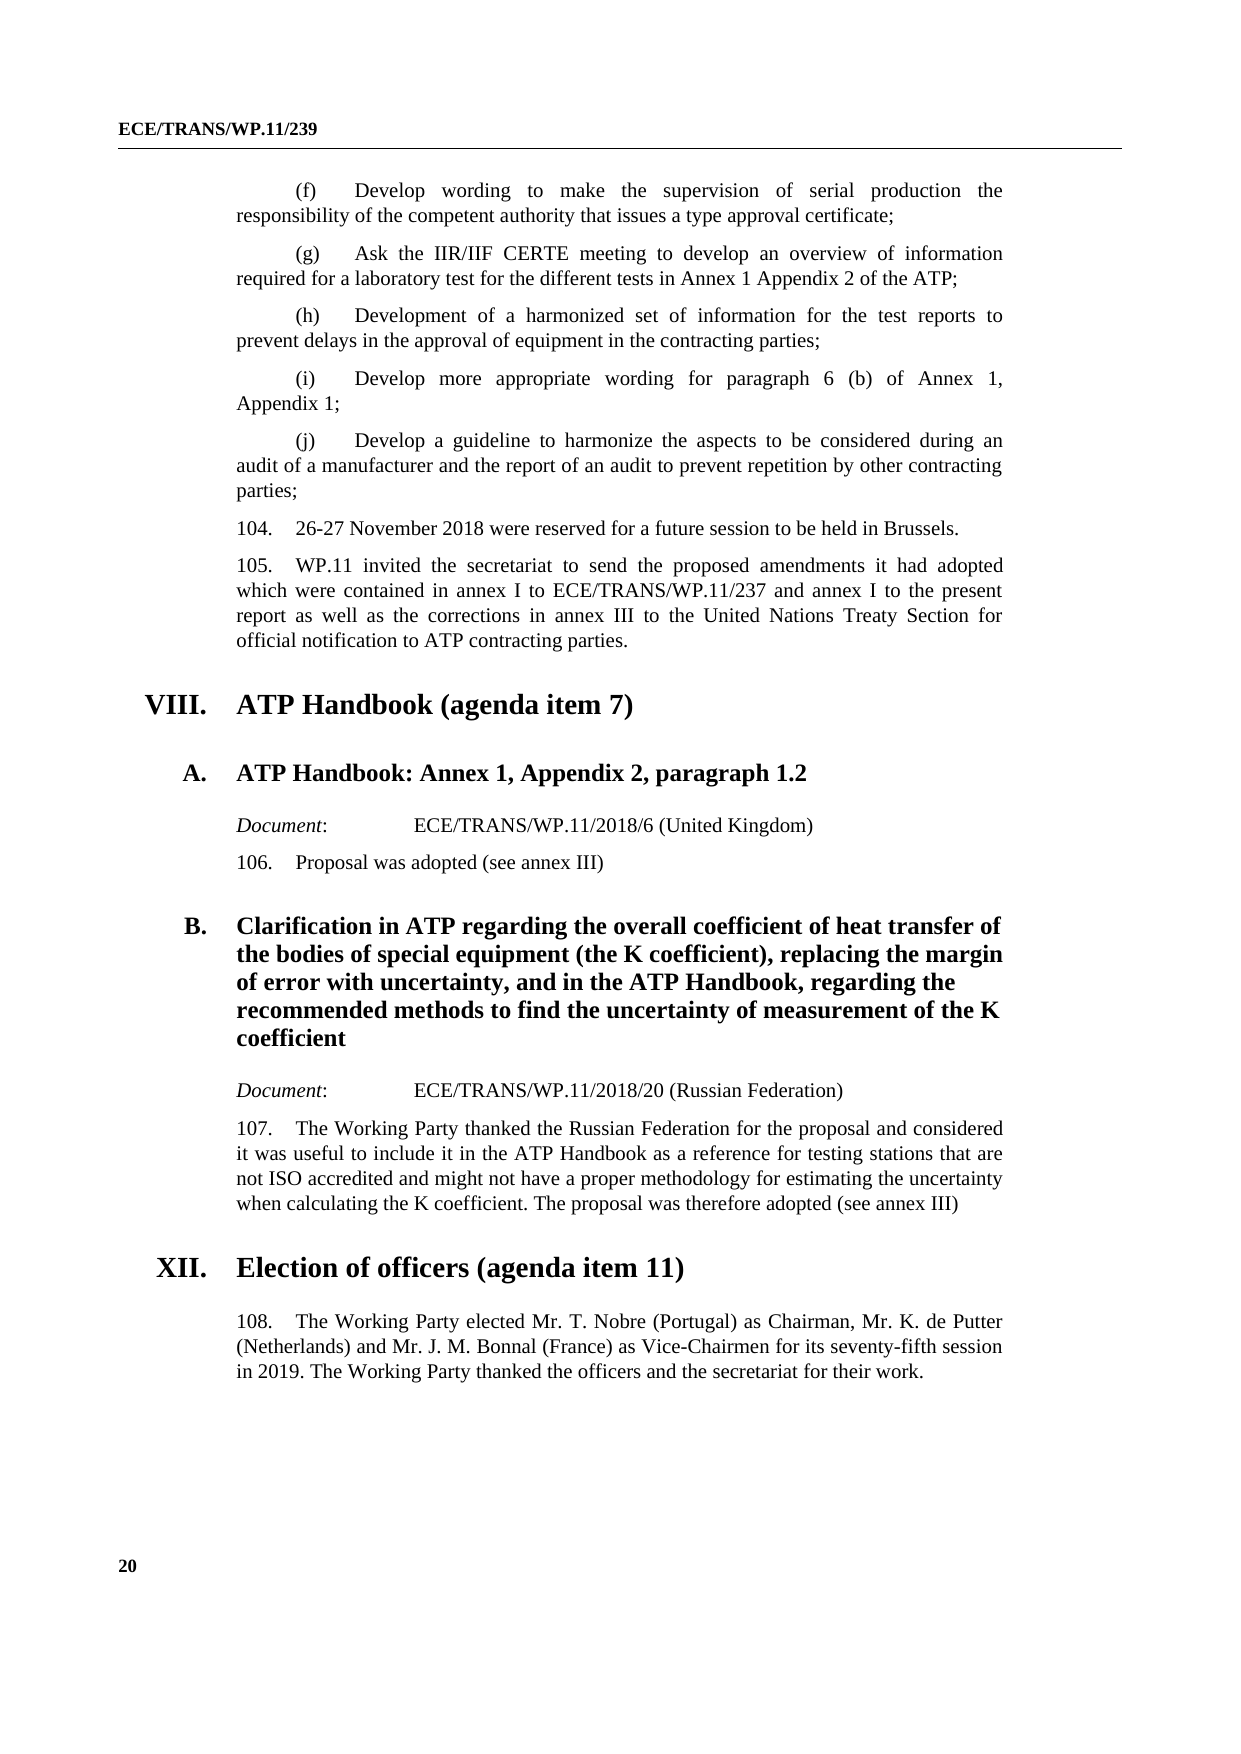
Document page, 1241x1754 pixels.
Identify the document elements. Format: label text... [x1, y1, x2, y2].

text (j) Develop a guideline to harmonize the aspects to be considered during an audit of a manufacturer and the report of an audit to prevent repetition by other contracting parties; [236, 427, 1004, 502]
text 108. The Working Party elected Mr. T. Nobre (Portugal) as Chairman, Mr. K. de Putter (Netherlands) and Mr. J. M. Bonnal (France) as Vice-Chairmen for its seventy-fifth session in 2019. The Working Party thanked the officers and the secretariat for their work. [236, 1308, 1004, 1383]
text 104. 26-27 November 2018 were reserved for a future session to be held in Brussels. [236, 515, 1004, 540]
text Document: ECE/TRANS/WP.11/2018/20 (Russian Federation) [236, 1077, 1004, 1102]
text (i) Develop more appropriate wording for paragraph 6 (b) of Annex 1, Appendix 1; [236, 365, 1004, 415]
text VIII. ATP Handbook (agenda item 7) [118, 690, 1004, 721]
text A. ATP Handbook: Annex 1, Appendix 2, paragraph 1.2 [118, 758, 1004, 787]
text B. Clarification in ATP regarding the overall coefficient of heat transfer of the bodies of special equipment (the K coefficient), replacing the margin of error with uncertainty, and in the ATP Handbook, regarding the recommended methods to find the uncertainty of measurement of the K coefficient [118, 912, 1004, 1052]
text 107. The Working Party thanked the Russian Federation for the proposal and considered it was useful to include it in the ATP Handbook as a reference for testing stations that are not ISO accredited and might not have a proper methodology for estimating the uncertainty when calculating the K coefficient. The proposal was therefore adopted (see annex III) [236, 1115, 1004, 1215]
text Document: ECE/TRANS/WP.11/2018/6 (United Kingdom) [236, 812, 1004, 837]
text 106. Proposal was adopted (see annex III) [236, 849, 1004, 874]
text (f) Develop wording to make the supervision of serial production the responsibility of the competent authority that issues a type approval certificate; [236, 177, 1004, 227]
text XII. Election of officers (agenda item 11) [118, 1252, 1004, 1283]
text (h) Development of a harmonized set of information for the test reports to prevent delays in the approval of equipment in the contracting parties; [236, 302, 1004, 352]
text 105. WP.11 invited the secretariat to send the proposed amendments it had adopted which were contained in annex I to ECE/TRANS/WP.11/237 and annex I to the present report as well as the corrections in annex III to the United Nations Treaty Section for official notification to ATP contracting parties. [236, 552, 1004, 652]
text (g) Ask the IIR/IIF CERTE meeting to develop an overview of information required for a laboratory test for the different tests in Annex 1 Appendix 2 of the ATP; [236, 240, 1004, 290]
